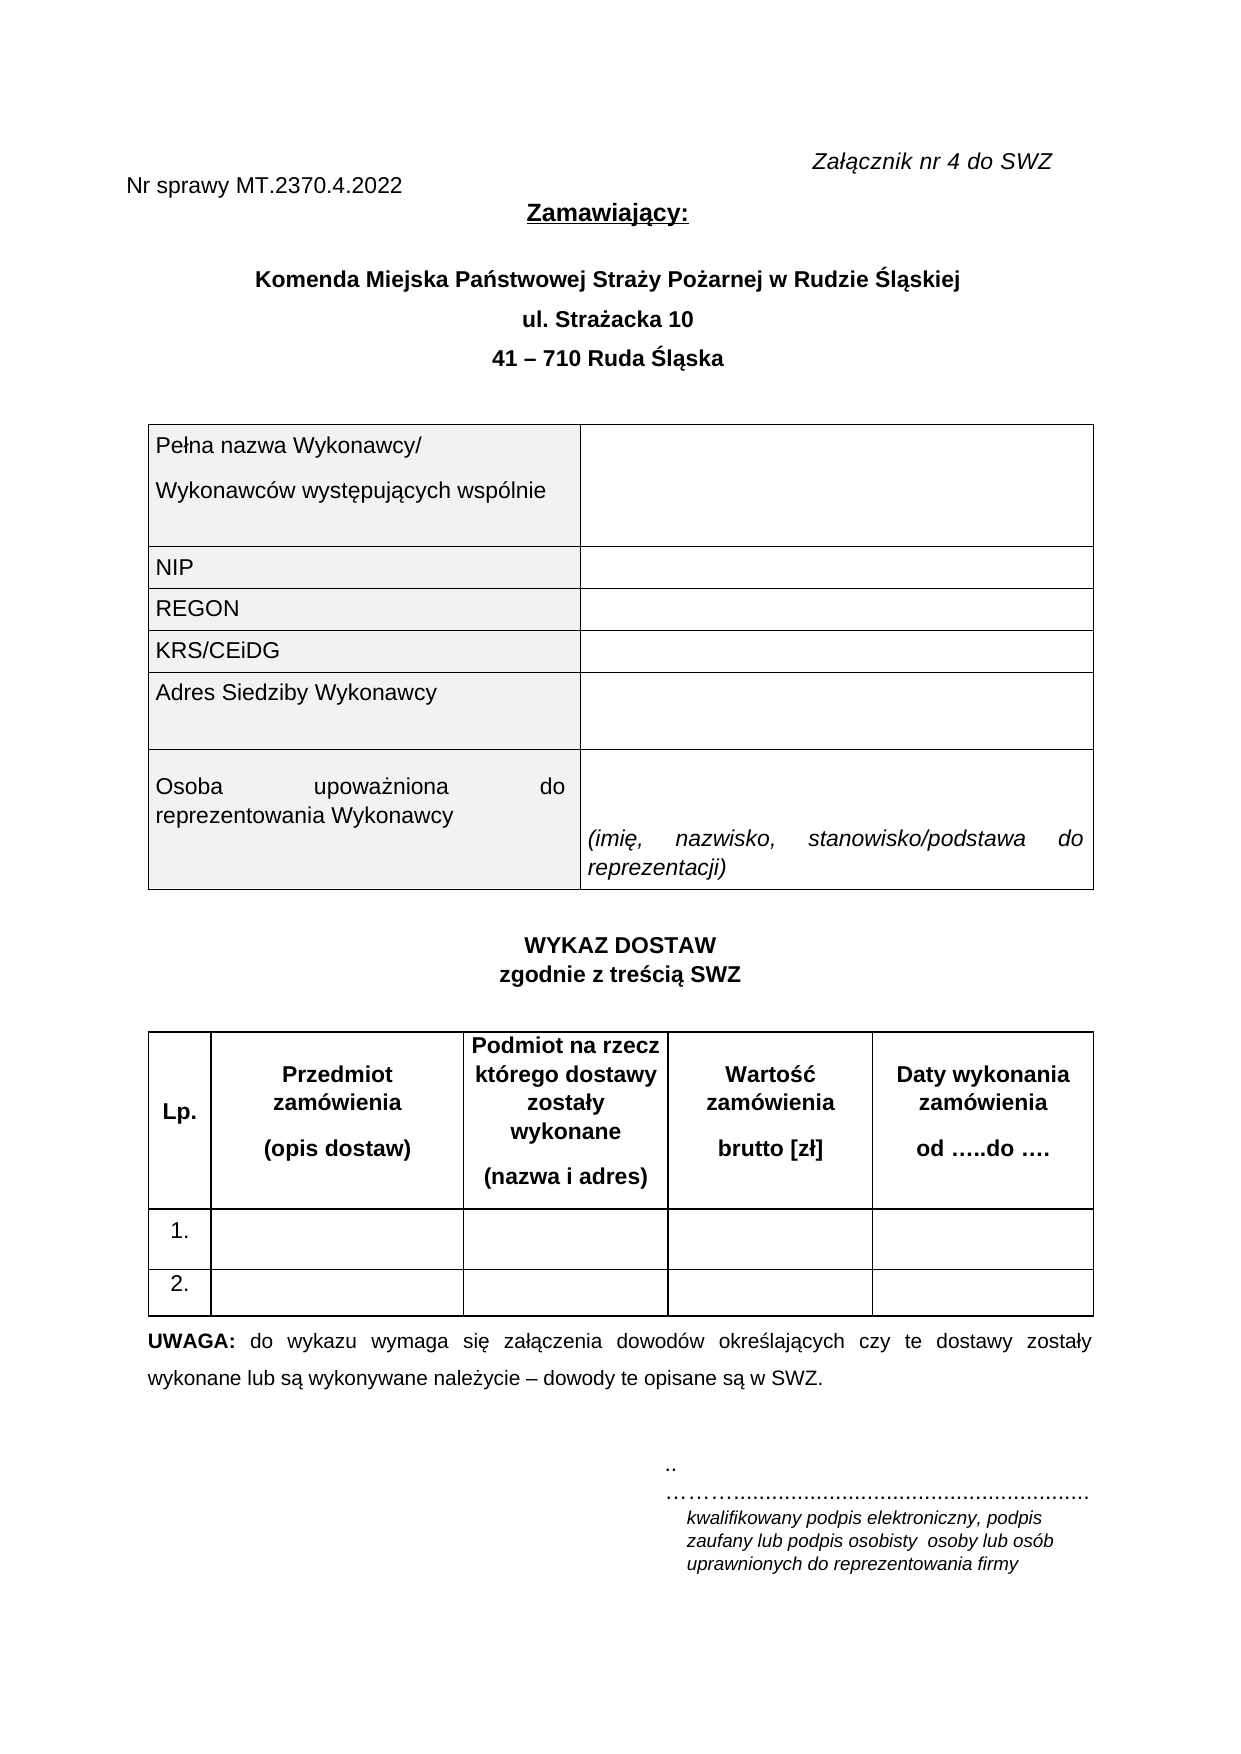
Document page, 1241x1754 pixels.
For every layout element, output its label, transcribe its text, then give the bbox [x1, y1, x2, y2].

text WYKAZ DOSTAW [148, 932, 1093, 958]
text UWAGA: do wykazu wymaga się załączenia dowodów określających czy te dostawy zostały wykonane lub są wykonywane należycie – dowody te opisane są w SWZ. [148, 1329, 1093, 1389]
table_cell (imię, nazwisko, stanowisko/podstawa do reprezentacji) [581, 750, 1093, 888]
table_header Podmiot na rzecz którego dostawy zostały wykonane (nazwa i adres) [464, 1033, 667, 1208]
table_cell [212, 1270, 463, 1315]
text Zamawiający: [148, 199, 1068, 227]
table_cell 1. [149, 1210, 210, 1269]
table_cell Osoba upoważniona do reprezentowania Wykonawcy [149, 750, 580, 888]
table_cell [581, 547, 1093, 588]
table_cell 2. [149, 1270, 210, 1315]
table_cell [581, 631, 1093, 672]
table_cell NIP [149, 547, 580, 588]
text Nr sprawy MT.2370.4.2022 [118, 174, 1093, 199]
table_cell [464, 1210, 667, 1269]
table_header Wartość zamówienia brutto [zł] [669, 1033, 872, 1208]
text ..………........................................................ [664, 1450, 1093, 1504]
text Komenda Miejska Państwowej Straży Pożarnej w Rudzie Śląskiej ul. Strażacka 10 41 – 710 Ruda Śląska [148, 227, 1068, 372]
text zgodnie z treścią SWZ [148, 961, 1093, 987]
table_cell [669, 1210, 872, 1269]
table_header Daty wykonania zamówienia od …..do …. [873, 1033, 1093, 1208]
table_header Przedmiot zamówienia (opis dostaw) [212, 1033, 463, 1208]
table_cell [873, 1210, 1093, 1269]
table_cell [669, 1270, 872, 1315]
table_cell KRS/CEiDG [149, 631, 580, 672]
table_cell Adres Siedziby Wykonawcy [149, 673, 580, 749]
table_header Lp. [149, 1033, 210, 1208]
text kwalifikowany podpis elektroniczny, podpis zaufany lub podpis osobisty osoby lub osób uprawnionych do reprezentowania firmy [687, 1507, 1093, 1574]
text Załącznik nr 4 do SWZ [738, 148, 1093, 174]
table_cell REGON [149, 589, 580, 630]
table_header [581, 425, 1093, 546]
table_cell [581, 589, 1093, 630]
table_header Pełna nazwa Wykonawcy/ Wykonawców występujących wspólnie [149, 425, 580, 546]
table_cell [581, 673, 1093, 749]
table_cell [212, 1210, 463, 1269]
table_cell [464, 1270, 667, 1315]
table_cell [873, 1270, 1093, 1315]
